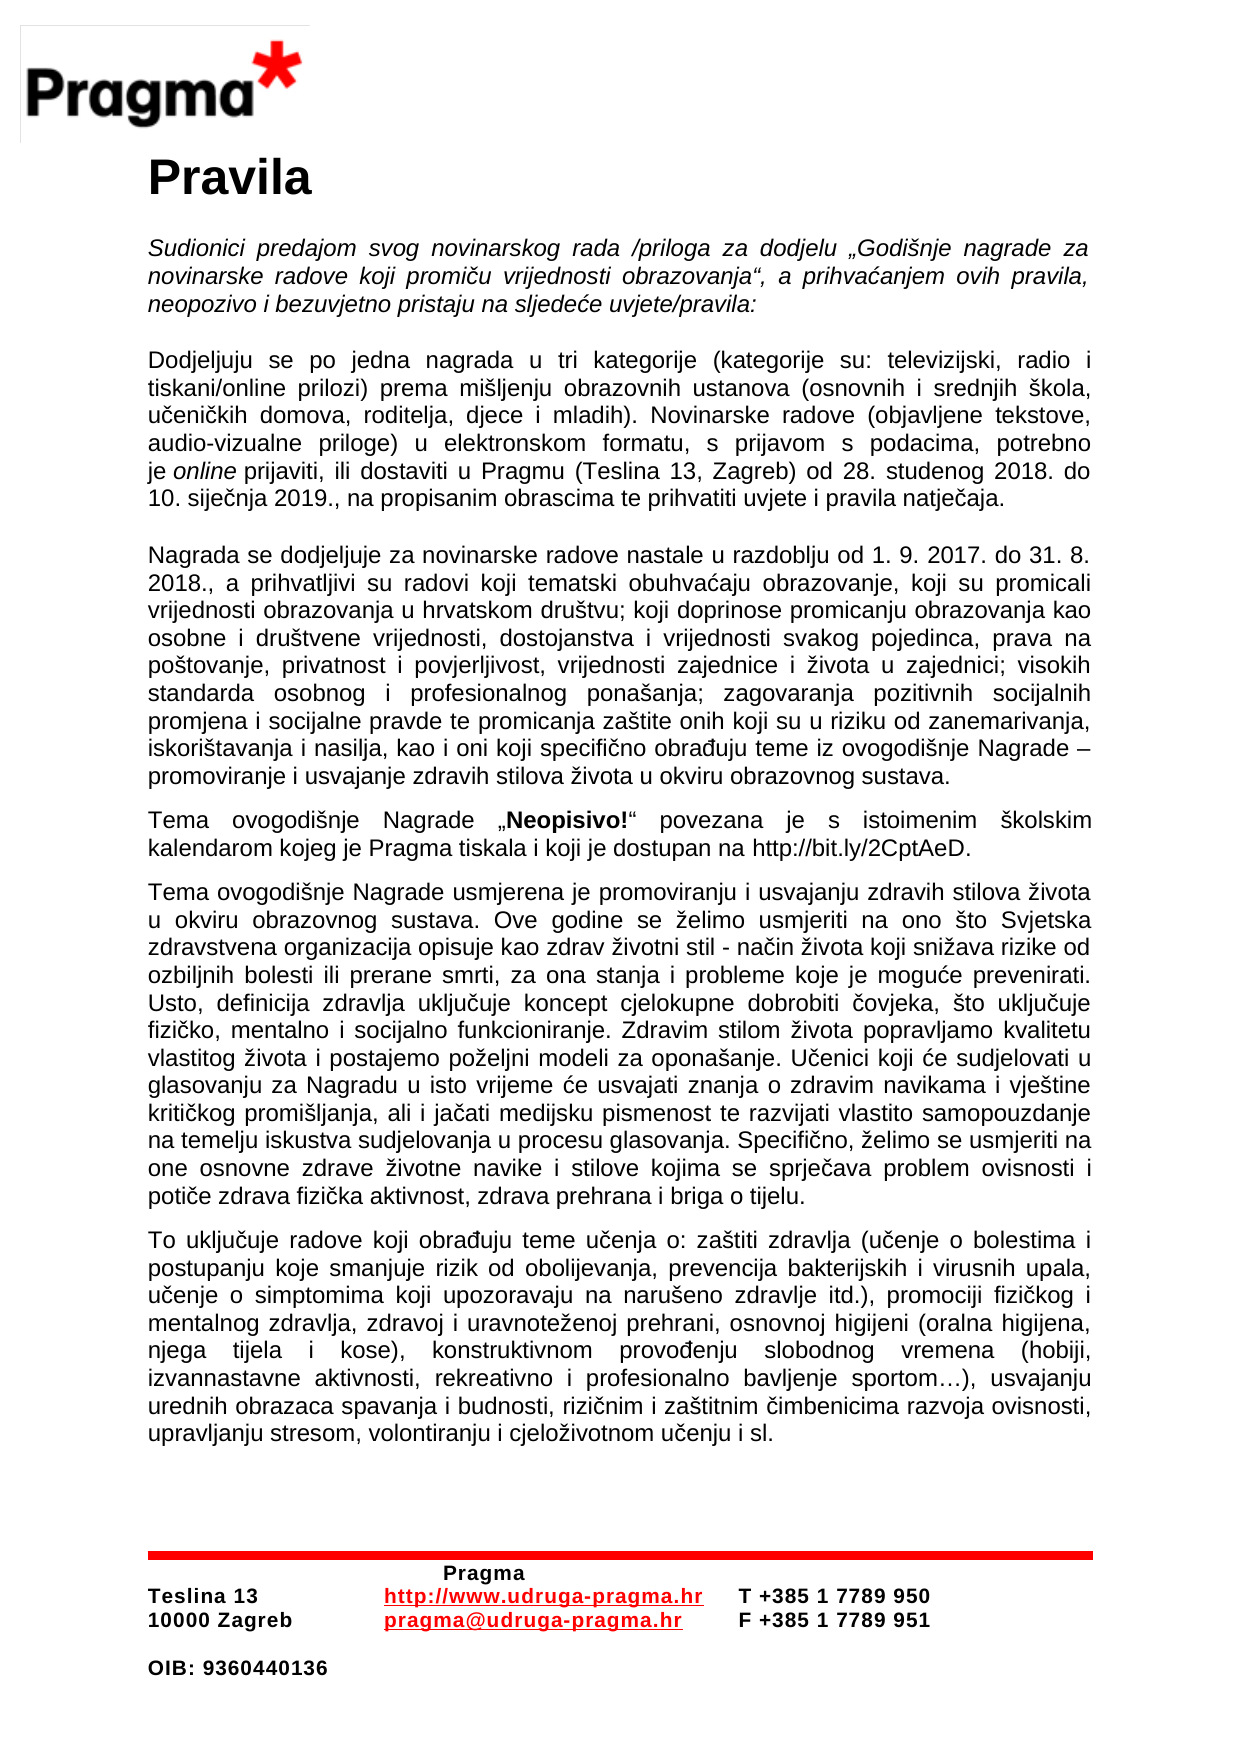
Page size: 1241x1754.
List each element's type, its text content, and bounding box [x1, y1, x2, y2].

text Sudionici predajom svog novinarskog rada /priloga za dodjelu „Godišnje nagrade za novinarske radove koji promiču vrijednosti obrazovanja“, a prihvaćanjem ovih pravila, neopozivo i bezuvjetno pristaju na sljedeće uvjete/pravila: [148, 234, 1093, 317]
text To uključuje radove koji obrađuju teme učenja o: zaštiti zdravlja (učenje o bolestima i postupanju koje smanjuje rizik od obolijevanja, prevencija bakterijskih i virusnih upala, učenje o simptomima koji upozoravaju na narušeno zdravlje itd.), promociji fizičkog i mentalnog zdravlja, zdravoj i uravnoteženoj prehrani, osnovnoj higijeni (oralna higijena, njega tijela i kose), konstruktivnom provođenju slobodnog vremena (hobiji, izvannastavne aktivnosti, rekreativno i profesionalno bavljenje sportom…), usvajanju urednih obrazaca spavanja i budnosti, rizičnim i zaštitnim čimbenicima razvoja ovisnosti, upravljanju stresom, volontiranju i cjeloživotnom učenju i sl. [148, 1226, 1093, 1447]
text Nagrada se dodjeljuje za novinarske radove nastale u razdoblju od 1. 9. 2017. do 31. 8. 2018., a prihvatljivi su radovi koji tematski obuhvaćaju obrazovanje, koji su promicali vrijednosti obrazovanja u hrvatskom društvu; koji doprinose promicanju obrazovanja kao osobne i društvene vrijednosti, dostojanstva i vrijednosti svakog pojedinca, prava na poštovanje, privatnost i povjerljivost, vrijednosti zajednice i života u zajednici; visokih standarda osobnog i profesionalnog ponašanja; zagovaranja pozitivnih socijalnih promjena i socijalne pravde te promicanja zaštite onih koji su u riziku od zanemarivanja, iskorištavanja i nasilja, kao i oni koji specifično obrađuju teme iz ovogodišnje Nagrade – promoviranje i usvajanje zdravih stilova života u okviru obrazovnog sustava. [148, 541, 1093, 789]
text Tema ovogodišnje Nagrade „Neopisivo!“ povezana je s istoimenim školskim kalendarom kojeg je Pragma tiskala i koji je dostupan na http://bit.ly/2CptAeD. [148, 806, 1093, 861]
text Tema ovogodišnje Nagrade usmjerena je promoviranju i usvajanju zdravih stilova života u okviru obrazovnog sustava. Ove godine se želimo usmjeriti na ono što Svjetska zdravstvena organizacija opisuje kao zdrav životni stil - način života koji snižava rizike od ozbiljnih bolesti ili prerane smrti, za ona stanja i probleme koje je moguće prevenirati. Usto, definicija zdravlja uključuje koncept cjelokupne dobrobiti čovjeka, što uključuje fizičko, mentalno i socijalno funkcioniranje. Zdravim stilom života popravljamo kvalitetu vlastitog života i postajemo poželjni modeli za oponašanje. Učenici koji će sudjelovati u glasovanju za Nagradu u isto vrijeme će usvajati znanja o zdravim navikama i vještine kritičkog promišljanja, ali i jačati medijsku pismenost te razvijati vlastito samopouzdanje na temelju iskustva sudjelovanja u procesu glasovanja. Specifično, želimo se usmjeriti na one osnovne zdrave životne navike i stilove kojima se sprječava problem ovisnosti i potiče zdrava fizička aktivnost, zdrava prehrana i briga o tijelu. [148, 878, 1093, 1209]
text Dodjeljuju se po jedna nagrada u tri kategorije (kategorije su: televizijski, radio i tiskani/online prilozi) prema mišljenju obrazovnih ustanova (osnovnih i srednjih škola, učeničkih domova, roditelja, djece i mladih). Novinarske radove (objavljene tekstove, audio-vizualne priloge) u elektronskom formatu, s prijavom s podacima, potrebno je online prijaviti, ili dostaviti u Pragmu (Teslina 13, Zagreb) od 28. studenog 2018. do 10. siječnja 2019., na propisanim obrascima te prihvatiti uvjete i pravila natječaja. [148, 346, 1093, 512]
subtitle Pravila [148, 148, 1093, 205]
picture [19, 25, 310, 143]
